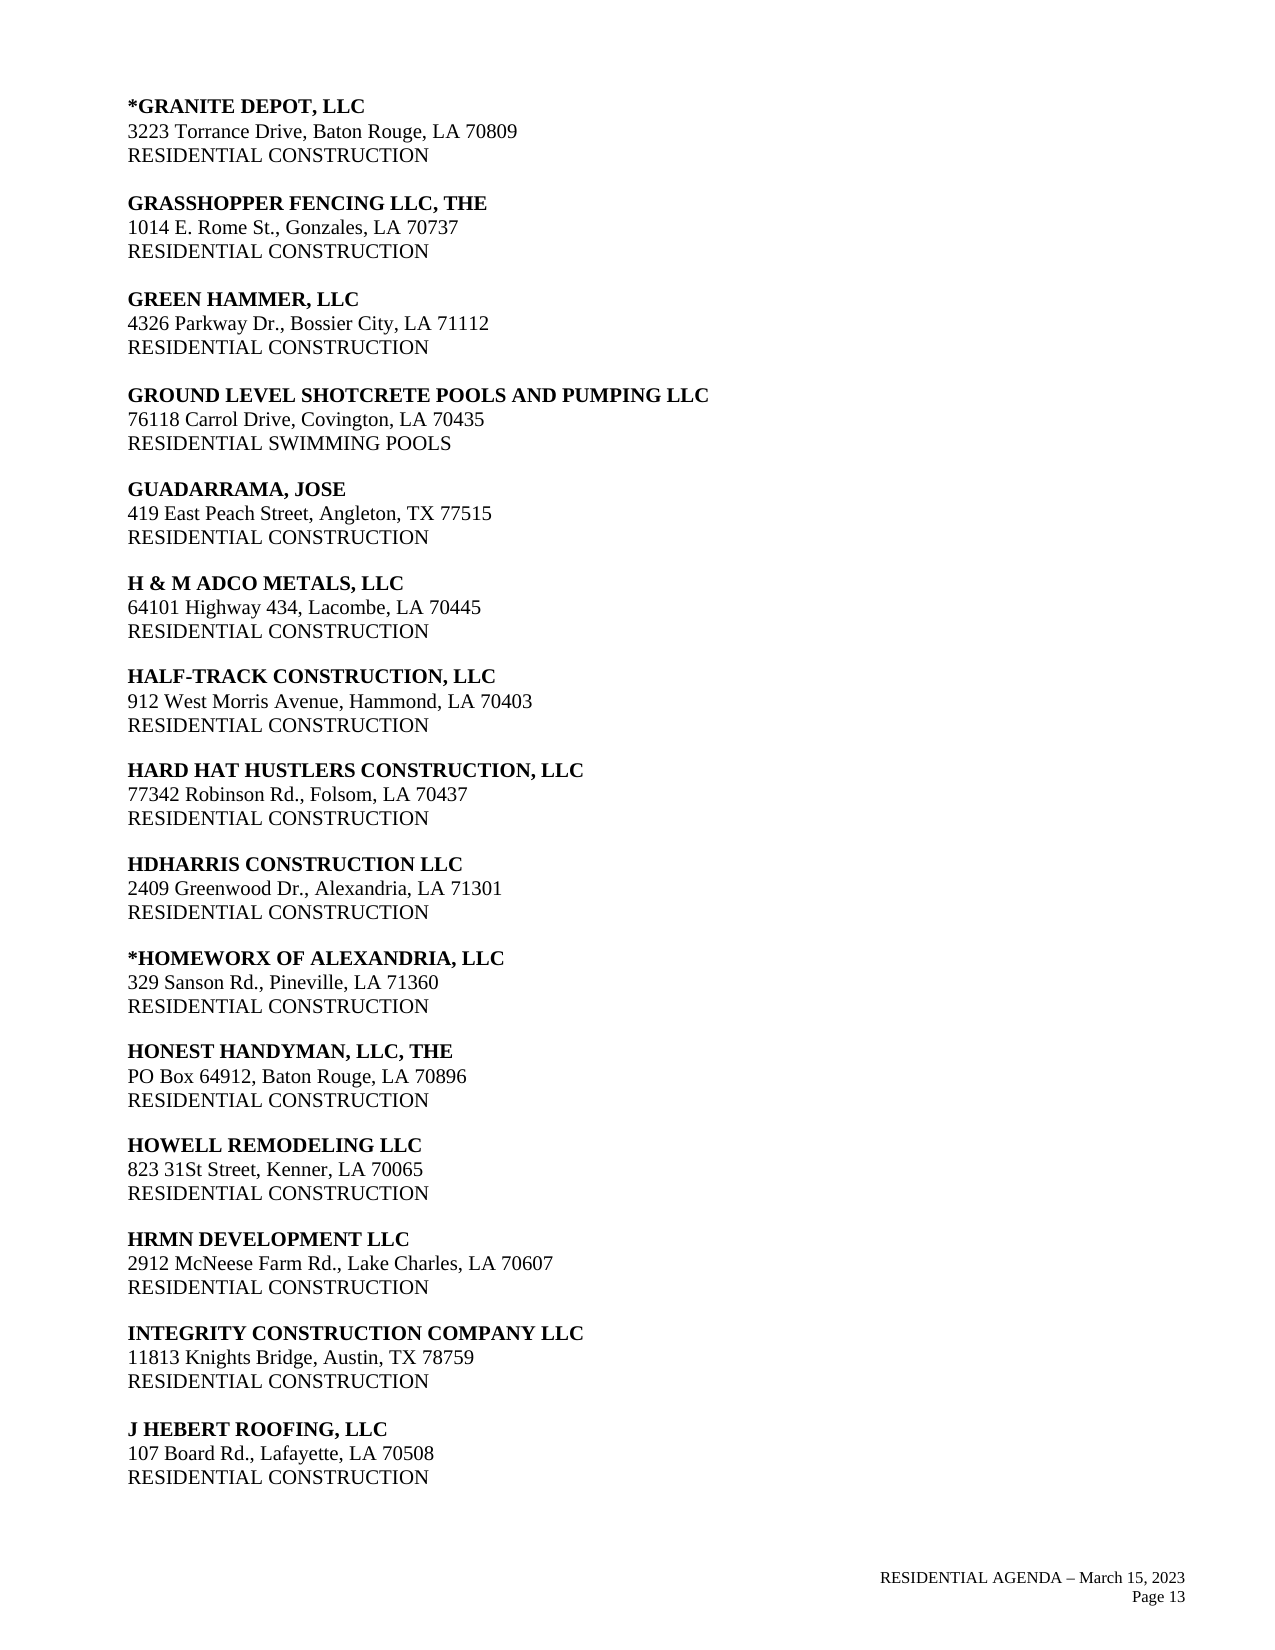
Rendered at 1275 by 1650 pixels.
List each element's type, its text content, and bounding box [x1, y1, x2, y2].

text 107 Board Rd., Lafayette, LA 70508 [127, 1441, 1185, 1465]
text 11813 Knights Bridge, Austin, TX 78759 [127, 1345, 1185, 1369]
text RESIDENTIAL CONSTRUCTION [127, 1465, 1185, 1489]
text 2409 Greenwood Dr., Alexandria, LA 71301 [127, 876, 1185, 900]
text *HOMEWORX OF ALEXANDRIA, LLC [127, 946, 1185, 970]
text *GRANITE DEPOT, LLC [127, 94, 1185, 118]
text RESIDENTIAL CONSTRUCTION [127, 900, 1185, 924]
text GROUND LEVEL SHOTCRETE POOLS AND PUMPING LLC [127, 383, 1185, 407]
text GRASSHOPPER FENCING LLC, THE [127, 191, 1185, 215]
text RESIDENTIAL CONSTRUCTION [127, 806, 1185, 830]
text RESIDENTIAL CONSTRUCTION [127, 713, 1185, 737]
text INTEGRITY CONSTRUCTION COMPANY LLC [127, 1321, 1185, 1345]
text H & M ADCO METALS, LLC [127, 571, 1185, 595]
text RESIDENTIAL CONSTRUCTION [127, 619, 1185, 643]
text 823 31St Street, Kenner, LA 70065 [127, 1157, 1185, 1181]
text 77342 Robinson Rd., Folsom, LA 70437 [127, 782, 1185, 806]
text 4326 Parkway Dr., Bossier City, LA 71112 [127, 311, 1185, 335]
text GREEN HAMMER, LLC [127, 287, 1185, 311]
text 329 Sanson Rd., Pineville, LA 71360 [127, 970, 1185, 994]
text GUADARRAMA, JOSE [127, 477, 1185, 501]
text RESIDENTIAL CONSTRUCTION [127, 335, 1185, 359]
text HOWELL REMODELING LLC [127, 1133, 1185, 1157]
text RESIDENTIAL CONSTRUCTION [127, 239, 1185, 263]
text RESIDENTIAL SWIMMING POOLS [127, 431, 1185, 455]
text 1014 E. Rome St., Gonzales, LA 70737 [127, 215, 1185, 239]
text RESIDENTIAL CONSTRUCTION [127, 143, 1185, 167]
text 2912 McNeese Farm Rd., Lake Charles, LA 70607 [127, 1251, 1185, 1275]
text RESIDENTIAL CONSTRUCTION [127, 1181, 1185, 1205]
text 76118 Carrol Drive, Covington, LA 70435 [127, 407, 1185, 431]
text HARD HAT HUSTLERS CONSTRUCTION, LLC [127, 758, 1185, 782]
text J HEBERT ROOFING, LLC [127, 1417, 1185, 1441]
text HALF-TRACK CONSTRUCTION, LLC [127, 664, 1185, 688]
text 912 West Morris Avenue, Hammond, LA 70403 [127, 688, 1185, 713]
text HRMN DEVELOPMENT LLC [127, 1227, 1185, 1251]
text RESIDENTIAL CONSTRUCTION [127, 1275, 1185, 1299]
text 3223 Torrance Drive, Baton Rouge, LA 70809 [127, 118, 1185, 143]
text RESIDENTIAL CONSTRUCTION [127, 1088, 1185, 1112]
text HONEST HANDYMAN, LLC, THE [127, 1039, 1185, 1063]
text PO Box 64912, Baton Rouge, LA 70896 [127, 1063, 1185, 1088]
text RESIDENTIAL CONSTRUCTION [127, 994, 1185, 1018]
text 419 East Peach Street, Angleton, TX 77515 [127, 501, 1185, 525]
text RESIDENTIAL CONSTRUCTION [127, 525, 1185, 549]
text HDHARRIS CONSTRUCTION LLC [127, 852, 1185, 876]
text RESIDENTIAL CONSTRUCTION [127, 1369, 1185, 1393]
text 64101 Highway 434, Lacombe, LA 70445 [127, 595, 1185, 619]
